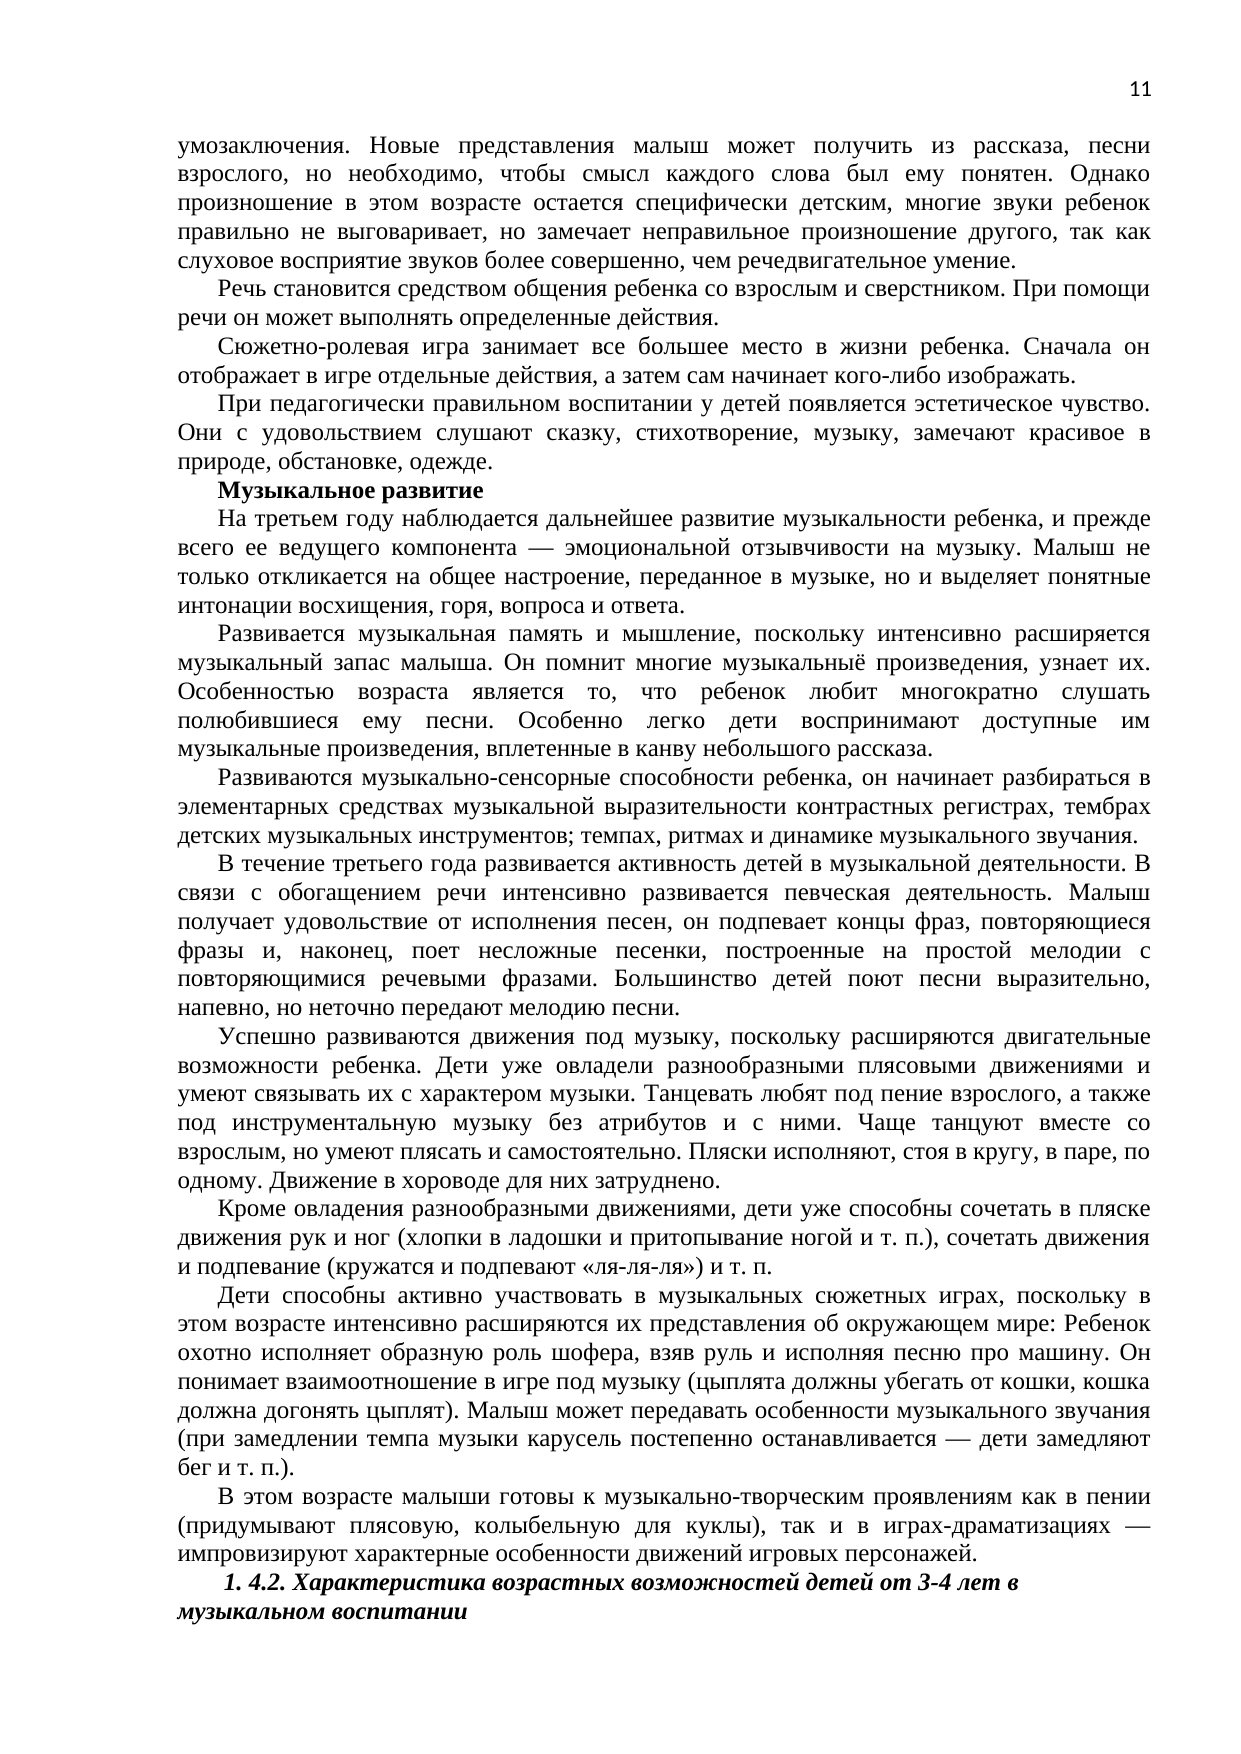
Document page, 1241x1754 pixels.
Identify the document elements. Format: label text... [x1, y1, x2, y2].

text Кроме овладения разнообразными движениями, дети уже способны сочетать в пляске движения рук и ног (хлопки в ладошки и притопывание ногой и т. п.), сочетать движения и подпевание (кружатся и подпевают «ля-ля-ля») и т. п. [177, 1193, 1152, 1280]
text Развивается музыкальная память и мышление, поскольку интенсивно расширяется музыкальный запас малыша. Он помнит многие музыкальныё произведения, узнает их. Особенностью возраста является то, что ребенок любит многократно слушать полюбившиеся ему песни. Особенно легко дети воспринимают доступные им музыкальные произведения, вплетенные в канву небольшого рассказа. [177, 618, 1152, 762]
text Речь становится средством общения ребенка со взрослым и сверстником. При помощи речи он может выполнять определенные действия. [177, 273, 1152, 331]
text Сюжетно-ролевая игра занимает все большее место в жизни ребенка. Сначала он отображает в игре отдельные действия, а затем сам начинает кого-либо изображать. [177, 331, 1152, 388]
text На третьем году наблюдается дальнейшее развитие музыкальности ребенка, и прежде всего ее ведущего компонента — эмоциональной отзывчивости на музыку. Малыш не только откликается на общее настроение, переданное в музыке, но и выделяет понятные интонации восхищения, горя, вопроса и ответа. [177, 503, 1152, 618]
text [177, 130, 1152, 273]
text 1. 4.2. Характеристика возрастных возможностей детей от 3-4 лет в музыкальном воспитании [177, 1567, 1152, 1625]
text Успешно развиваются движения под музыку, поскольку расширяются двигательные возможности ребенка. Дети уже овладели разнообразными плясовыми движениями и умеют связывать их с характером музыки. Танцевать любят под пение взрослого, а также под инструментальную музыку без атрибутов и с ними. Чаще танцуют вместе со взрослым, но умеют плясать и самостоятельно. Пляски исполняют, стоя в кругу, в паре, по одному. Движение в хороводе для них затруднено. [177, 1021, 1152, 1193]
text Развиваются музыкально-сенсорные способности ребенка, он начинает разбираться в элементарных средствах музыкальной выразительности контрастных регистрах, тембрах детских музыкальных инструментов; темпах, ритмах и динамике музыкального звучания. [177, 762, 1152, 848]
text В течение третьего года развивается активность детей в музыкальной деятельности. В связи с обогащением речи интенсивно развивается певческая деятельность. Малыш получает удовольствие от исполнения песен, он подпевает концы фраз, повторяющиеся фразы и, наконец, поет несложные песенки, построенные на простой мелодии с повторяющимися речевыми фразами. Большинство детей поют песни выразительно, напевно, но неточно передают мелодию песни. [177, 848, 1152, 1021]
text При педагогически правильном воспитании у детей появляется эстетическое чувство. Они с удовольствием слушают сказку, стихотворение, музыку, замечают красивое в природе, обстановке, одежде. [177, 388, 1152, 475]
text Дети способны активно участвовать в музыкальных сюжетных играх, поскольку в этом возрасте интенсивно расширяются их представления об окружающем мире: Ребенок охотно исполняет образную роль шофера, взяв руль и исполняя песню про машину. Он понимает взаимоотношение в игре под музыку (цыплята должны убегать от кошки, кошка должна догонять цыплят). Малыш может передавать особенности музыкального звучания (при замедлении темпа музыки карусель постепенно останавливается — дети замедляют бег и т. п.). [177, 1280, 1152, 1481]
text Музыкальное развитие [177, 475, 1152, 503]
text В этом возрасте малыши готовы к музыкально-творческим проявлениям как в пении (придумывают плясовую, колыбельную для куклы), так и в играх-драматизациях — импровизируют характерные особенности движений игровых персонажей. [177, 1481, 1152, 1567]
